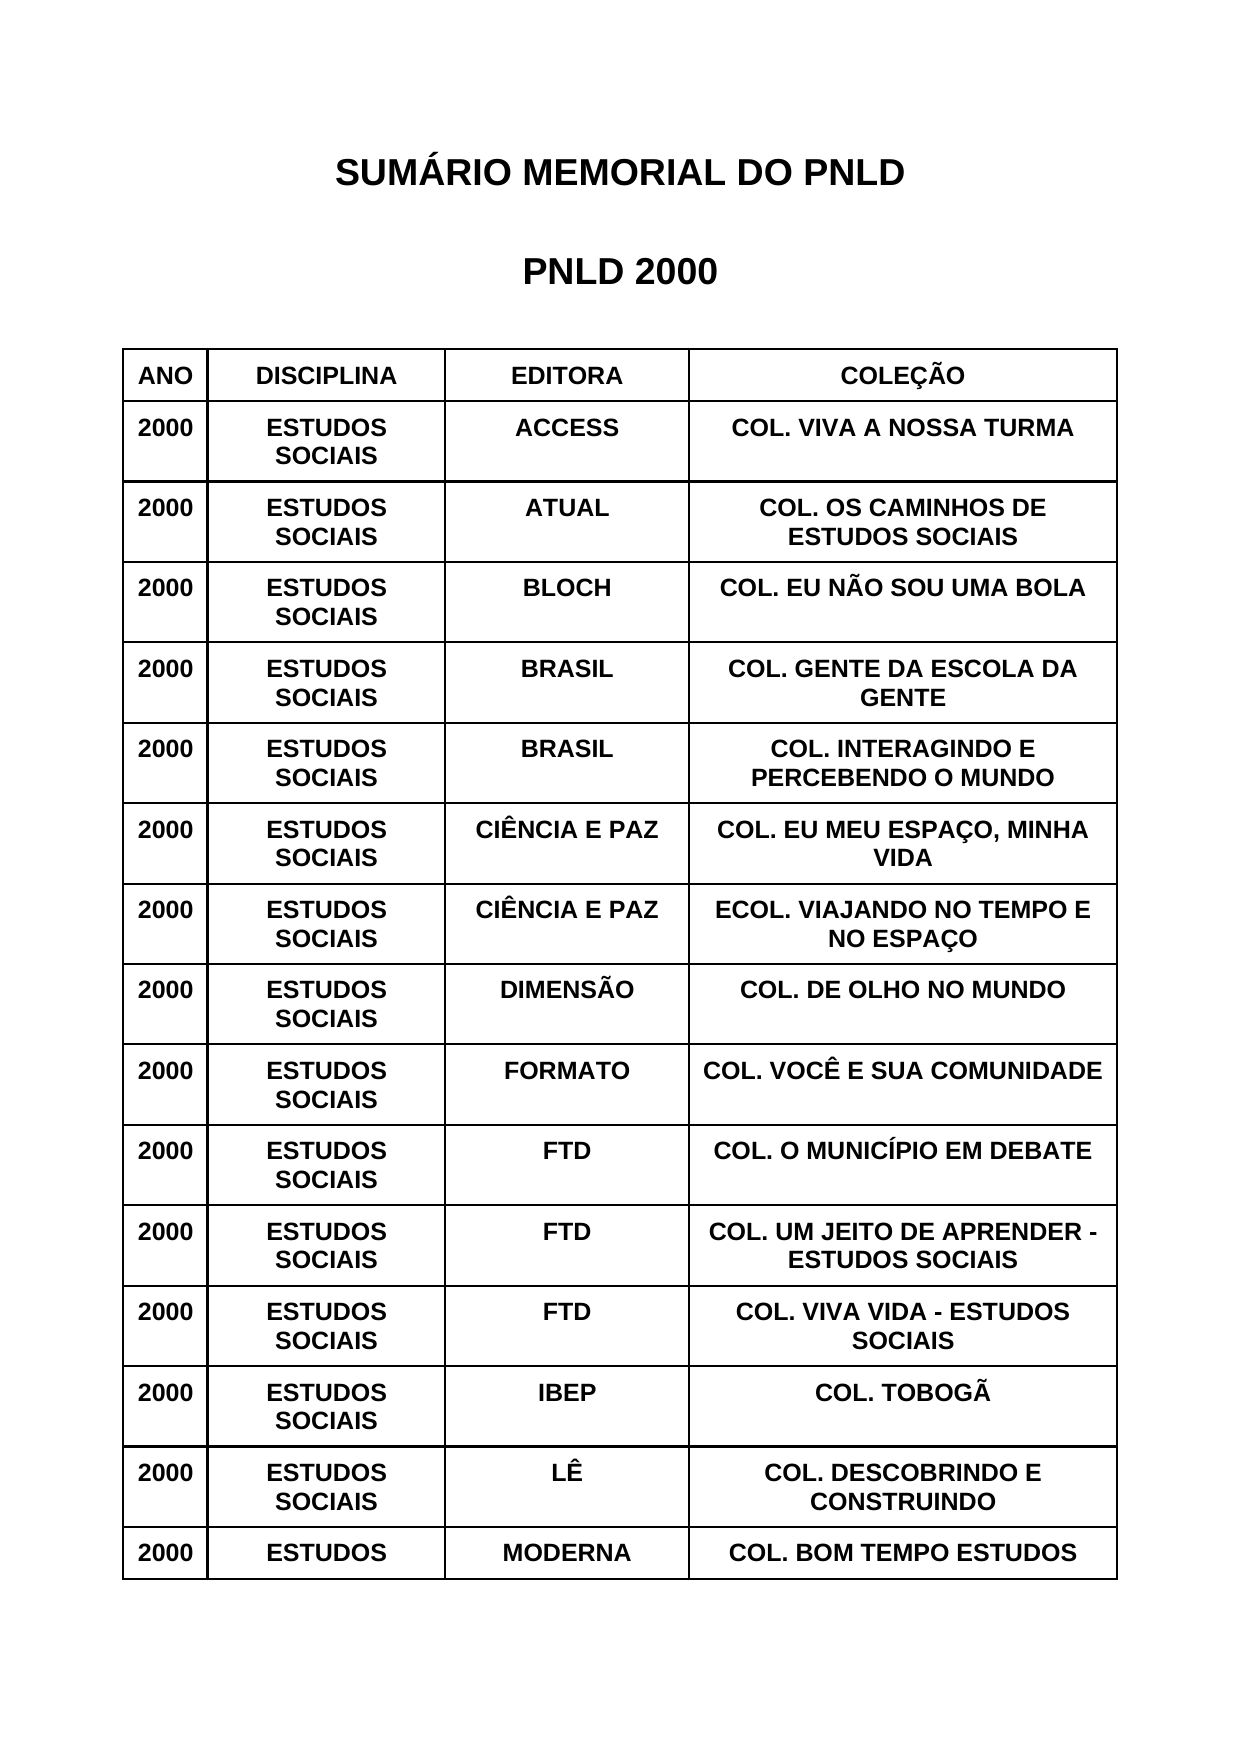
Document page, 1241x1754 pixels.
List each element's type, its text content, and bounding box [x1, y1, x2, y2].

table_cell COL. INTERAGINDO E PERCEBENDO O MUNDO [690, 724, 1116, 802]
table_cell ECOL. VIAJANDO NO TEMPO E NO ESPAÇO [690, 885, 1116, 963]
table_cell 2000 [124, 1045, 206, 1124]
table_header DISCIPLINA [209, 350, 444, 400]
table_cell COL. EU NÃO SOU UMA BOLA [690, 563, 1116, 641]
table_cell 2000 [124, 1287, 206, 1365]
table_cell 2000 [124, 483, 206, 561]
table_cell ESTUDOS SOCIAIS [209, 1367, 444, 1445]
table_cell COL. VIVA A NOSSA TURMA [690, 402, 1116, 480]
table_header ANO [124, 350, 206, 400]
table_cell ESTUDOS SOCIAIS [209, 1528, 444, 1577]
table_cell ESTUDOS SOCIAIS [209, 563, 444, 641]
table_cell COL. TOBOGÃ [690, 1367, 1116, 1445]
table_cell 2000 [124, 1206, 206, 1284]
table_cell LÊ [446, 1448, 688, 1526]
table_cell IBEP [446, 1367, 688, 1445]
table_cell DIMENSÃO [446, 965, 688, 1043]
table_cell 2000 [124, 1126, 206, 1204]
table_cell 2000 [124, 402, 206, 480]
table_header COLEÇÃO [690, 350, 1116, 400]
text PNLD 2000 [150, 249, 1090, 292]
table_cell COL. DESCOBRINDO E CONSTRUINDO [690, 1448, 1116, 1526]
table_cell COL. VIVA VIDA - ESTUDOS SOCIAIS [690, 1287, 1116, 1365]
table_cell ESTUDOS SOCIAIS [209, 1448, 444, 1526]
table_cell CIÊNCIA E PAZ [446, 804, 688, 882]
table_cell ESTUDOS SOCIAIS [209, 643, 444, 722]
table_cell ESTUDOS SOCIAIS [209, 1287, 444, 1365]
table_cell 2000 [124, 885, 206, 963]
table_cell COL. O MUNICÍPIO EM DEBATE [690, 1126, 1116, 1204]
table_cell 2000 [124, 1448, 206, 1526]
table_cell 2000 [124, 965, 206, 1043]
table_cell 2000 [124, 804, 206, 882]
table_cell CIÊNCIA E PAZ [446, 885, 688, 963]
table_cell FTD [446, 1126, 688, 1204]
table_cell ATUAL [446, 483, 688, 561]
table_cell FTD [446, 1206, 688, 1284]
table_cell ESTUDOS SOCIAIS [209, 885, 444, 963]
table_cell ACCESS [446, 402, 688, 480]
table_cell 2000 [124, 1528, 206, 1577]
table_cell ESTUDOS SOCIAIS [209, 965, 444, 1043]
table_cell COL. OS CAMINHOS DE ESTUDOS SOCIAIS [690, 483, 1116, 561]
table_cell BLOCH [446, 563, 688, 641]
table_cell ESTUDOS SOCIAIS [209, 1206, 444, 1284]
table_cell COL. VOCÊ E SUA COMUNIDADE [690, 1045, 1116, 1124]
text SUMÁRIO MEMORIAL DO PNLD [150, 150, 1090, 193]
table_cell ESTUDOS SOCIAIS [209, 1126, 444, 1204]
table_cell 2000 [124, 1367, 206, 1445]
table_cell ESTUDOS SOCIAIS [209, 724, 444, 802]
table_cell ESTUDOS SOCIAIS [209, 483, 444, 561]
table_cell MODERNA [446, 1528, 688, 1577]
table_cell FORMATO [446, 1045, 688, 1124]
table_cell BRASIL [446, 724, 688, 802]
table_cell 2000 [124, 724, 206, 802]
table_cell ESTUDOS SOCIAIS [209, 402, 444, 480]
table_cell ESTUDOS SOCIAIS [209, 804, 444, 882]
table_cell FTD [446, 1287, 688, 1365]
table_cell COL. GENTE DA ESCOLA DA GENTE [690, 643, 1116, 722]
table_cell COL. UM JEITO DE APRENDER - ESTUDOS SOCIAIS [690, 1206, 1116, 1284]
table_cell 2000 [124, 643, 206, 722]
table_cell BRASIL [446, 643, 688, 722]
table_cell COL. EU MEU ESPAÇO, MINHA VIDA [690, 804, 1116, 882]
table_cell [690, 1528, 1116, 1577]
table_cell ESTUDOS SOCIAIS [209, 1045, 444, 1124]
table_cell 2000 [124, 563, 206, 641]
table_header EDITORA [446, 350, 688, 400]
table_cell COL. DE OLHO NO MUNDO [690, 965, 1116, 1043]
